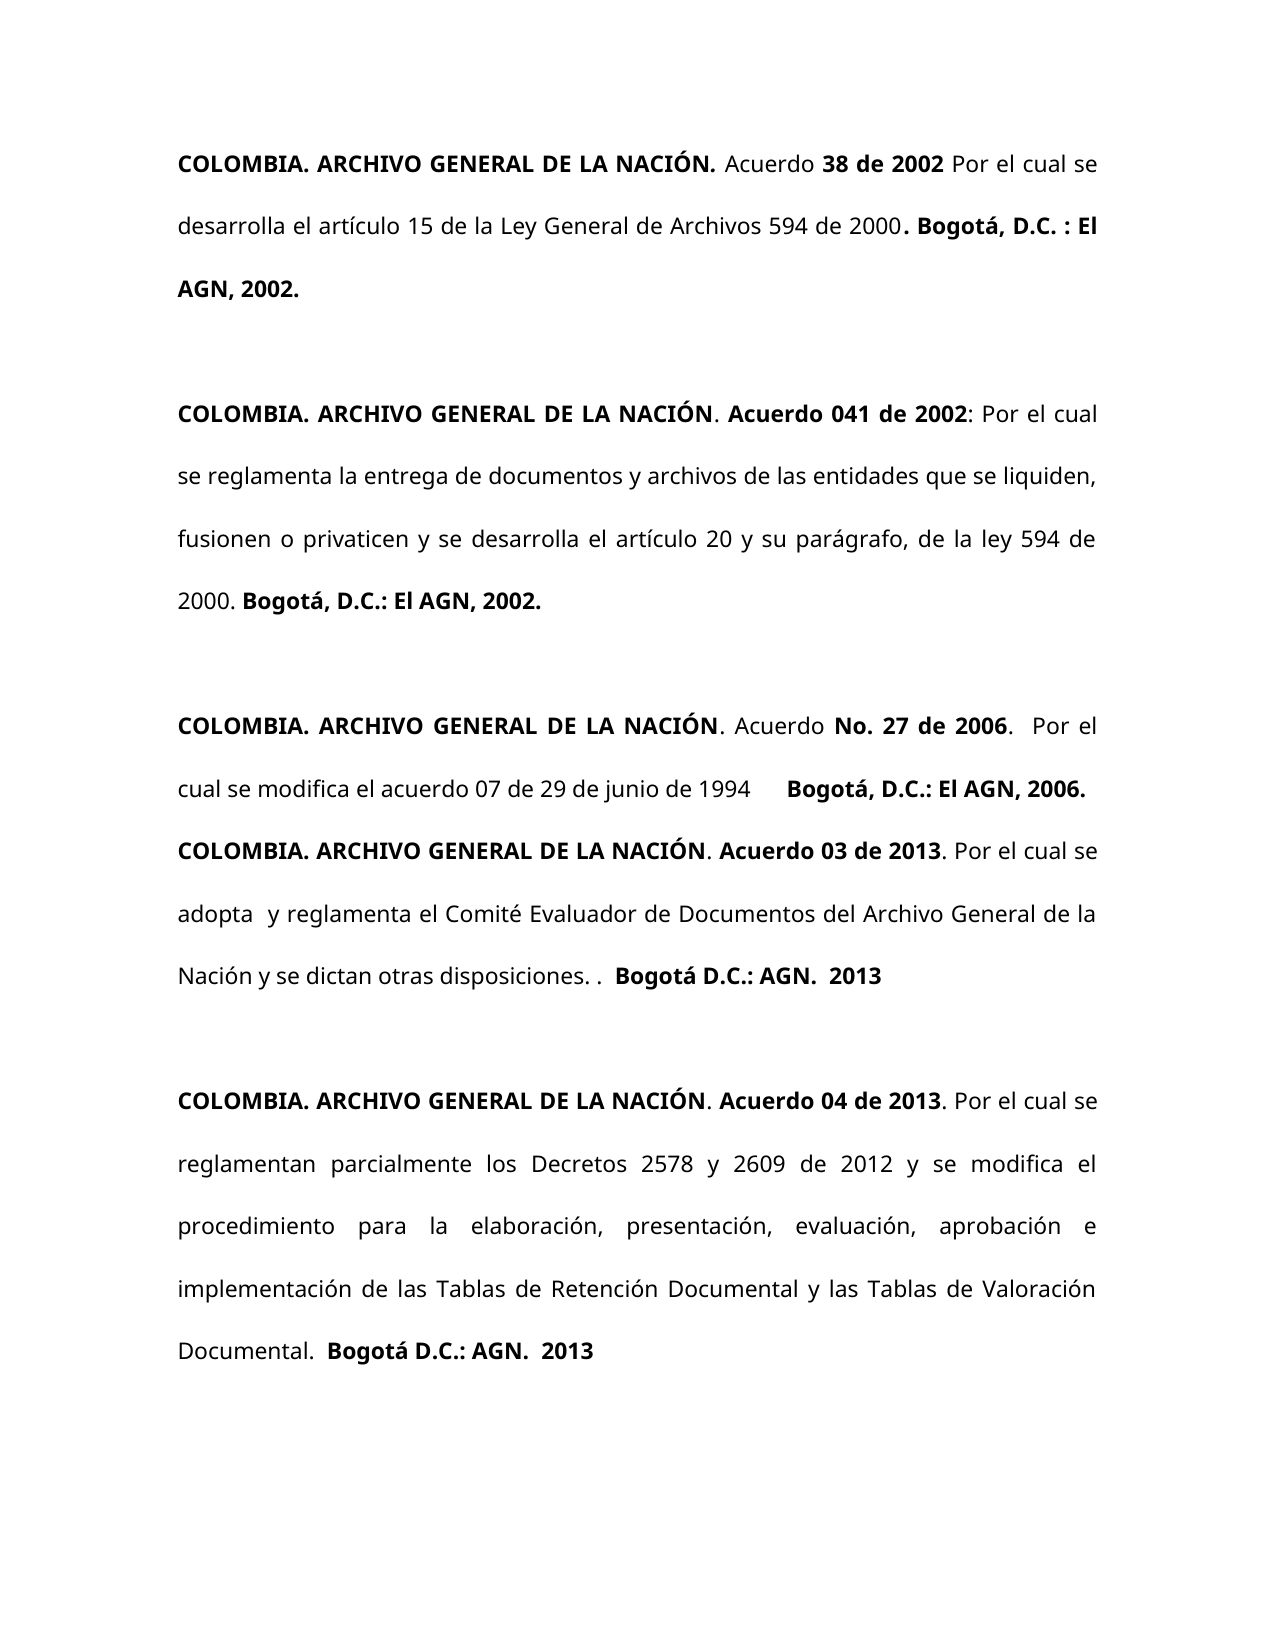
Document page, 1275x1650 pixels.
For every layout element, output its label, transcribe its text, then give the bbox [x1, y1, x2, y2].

text COLOMBIA. ARCHIVO GENERAL DE LA NACIÓN. Acuerdo 03 de 2013. Por el cual se adopta y reglamenta el Comité Evaluador de Documentos del Archivo General de la Nación y se dictan otras disposiciones. . Bogotá D.C.: AGN. 2013 [177, 835, 1098, 991]
text COLOMBIA. ARCHIVO GENERAL DE LA NACIÓN. Acuerdo No. 27 de 2006. Por el cual se modifica el acuerdo 07 de 29 de junio de 1994 Bogotá, D.C.: El AGN, 2006. [177, 710, 1098, 804]
text COLOMBIA. ARCHIVO GENERAL DE LA NACIÓN. Acuerdo 38 de 2002 Por el cual se desarrolla el artículo 15 de la Ley General de Archivos 594 de 2000. Bogotá, D.C. : El AGN, 2002. [177, 148, 1098, 304]
text COLOMBIA. ARCHIVO GENERAL DE LA NACIÓN. Acuerdo 041 de 2002: Por el cual se reglamenta la entrega de documentos y archivos de las entidades que se liquiden, fusionen o privaticen y se desarrolla el artículo 20 y su parágrafo, de la ley 594 de 2000. Bogotá, D.C.: El AGN, 2002. [177, 398, 1098, 616]
text COLOMBIA. ARCHIVO GENERAL DE LA NACIÓN. Acuerdo 04 de 2013. Por el cual se reglamentan parcialmente los Decretos 2578 y 2609 de 2012 y se modifica el procedimiento para la elaboración, presentación, evaluación, aprobación e implementación de las Tablas de Retención Documental y las Tablas de Valoración Documental. Bogotá D.C.: AGN. 2013 [177, 1085, 1098, 1366]
